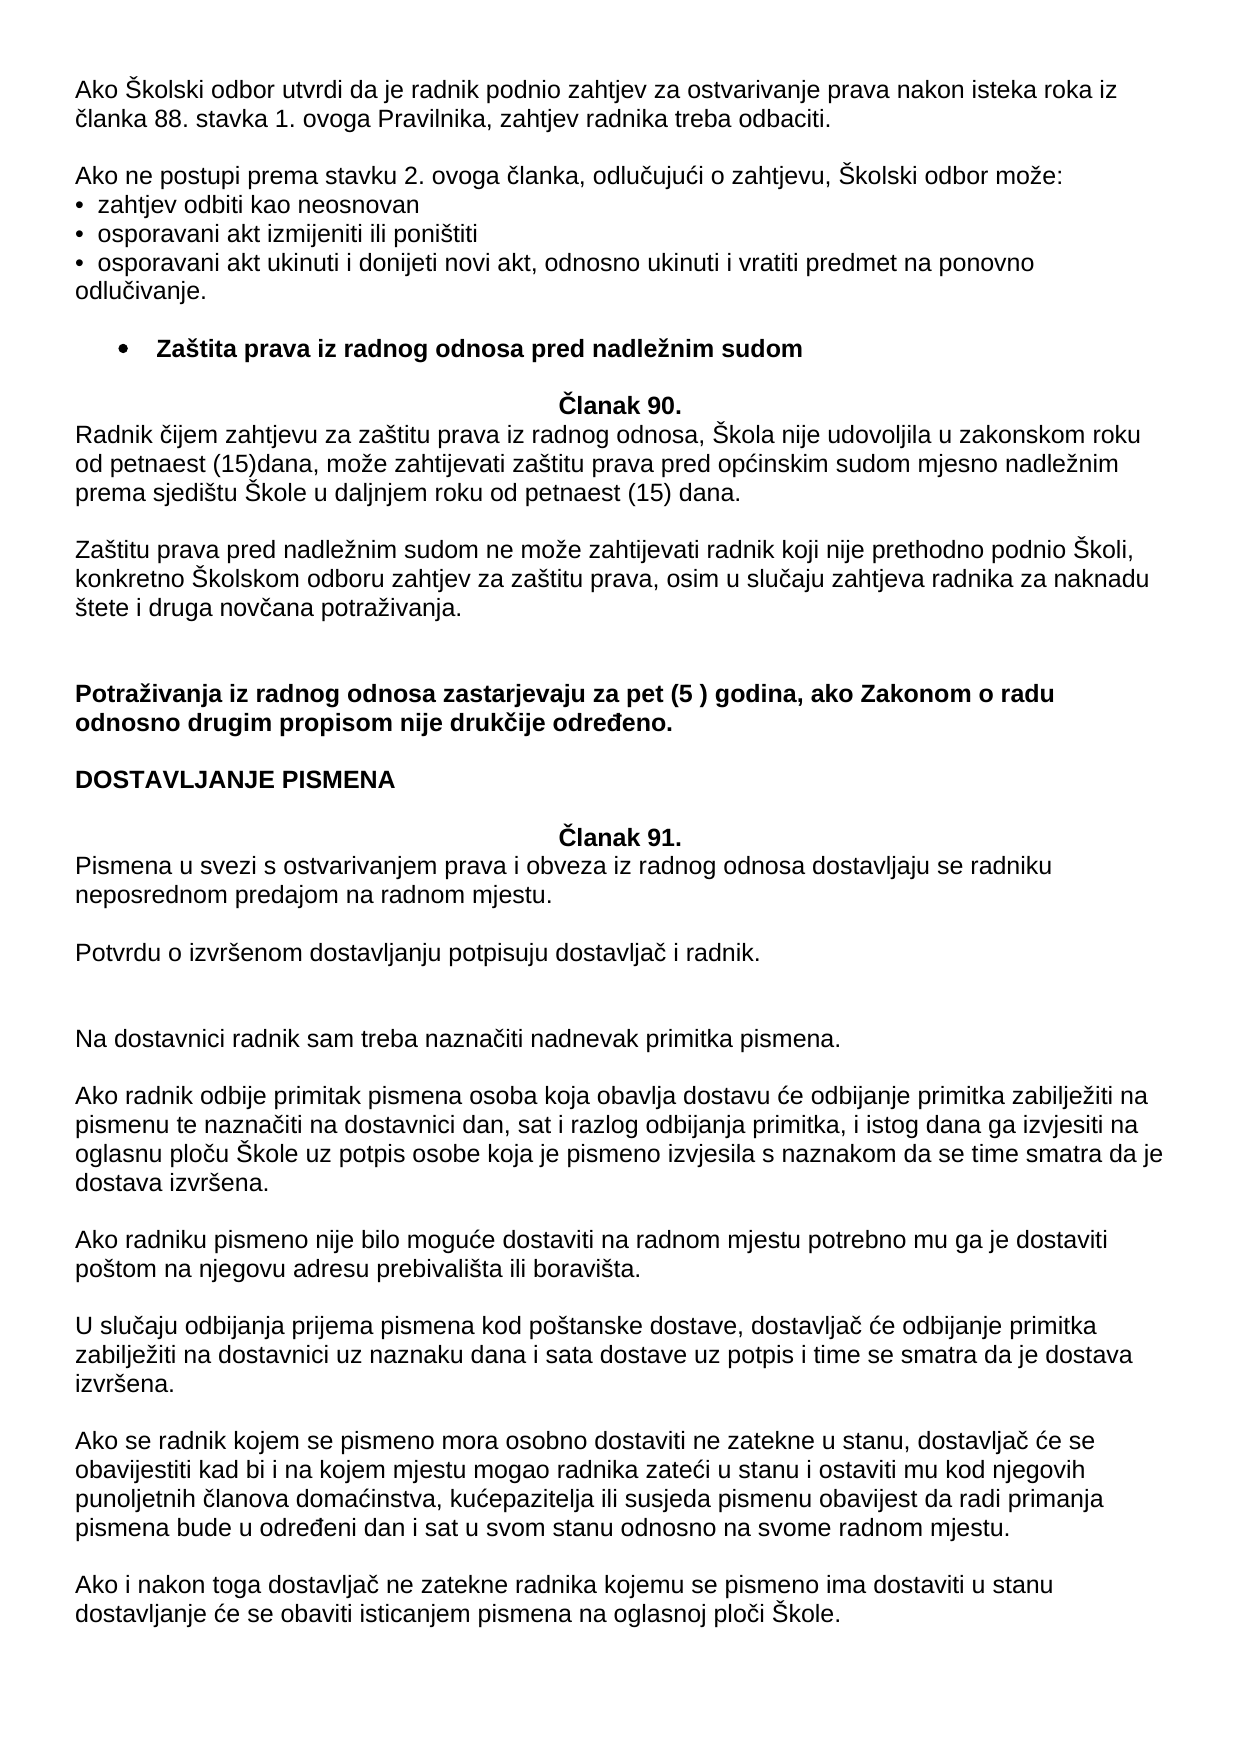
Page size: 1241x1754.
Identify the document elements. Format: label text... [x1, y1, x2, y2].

text Ako radniku pismeno nije bilo moguće dostaviti na radnom mjestu potrebno mu ga je dostaviti poštom na njegovu adresu prebivališta ili boravišta. [75, 1225, 1165, 1283]
text • osporavani akt izmijeniti ili poništiti [75, 219, 1165, 247]
text Zaštitu prava pred nadležnim sudom ne može zahtijevati radnik koji nije prethodno podnio Školi, konkretno Školskom odboru zahtjev za zaštitu prava, osim u slučaju zahtjeva radnika za naknadu štete i druga novčana potraživanja. [75, 535, 1165, 621]
text Članak 90. [75, 391, 1165, 420]
text • zahtjev odbiti kao neosnovan [75, 190, 1165, 219]
text Ako Školski odbor utvrdi da je radnik podnio zahtjev za ostvarivanje prava nakon isteka roka iz članka 88. stavka 1. ovoga Pravilnika, zahtjev radnika treba odbaciti. [75, 75, 1165, 132]
text Radnik čijem zahtjevu za zaštitu prava iz radnog odnosa, Škola nije udovoljila u zakonskom roku od petnaest (15)dana, može zahtijevati zaštitu prava pred općinskim sudom mjesno nadležnim prema sjedištu Škole u daljnjem roku od petnaest (15) dana. [75, 420, 1165, 506]
text Potvrdu o izvršenom dostavljanju potpisuju dostavljač i radnik. [75, 938, 1165, 966]
text Ako se radnik kojem se pismeno mora osobno dostaviti ne zatekne u stanu, dostavljač će se obavijestiti kad bi i na kojem mjestu mogao radnika zateći u stanu i ostaviti mu kod njegovih punoljetnih članova domaćinstva, kućepazitelja ili susjeda pismenu obavijest da radi primanja pismena bude u određeni dan i sat u svom stanu odnosno na svome radnom mjestu. [75, 1426, 1165, 1541]
text Ako i nakon toga dostavljač ne zatekne radnika kojemu se pismeno ima dostaviti u stanu [75, 1570, 1165, 1599]
text Pismena u svezi s ostvarivanjem prava i obveza iz radnog odnosa dostavljaju se radniku neposrednom predajom na radnom mjestu. [75, 851, 1165, 909]
text Na dostavnici radnik sam treba naznačiti nadnevak primitka pismena. [75, 1024, 1165, 1053]
text Ako ne postupi prema stavku 2. ovoga članka, odlučujući o zahtjevu, Školski odbor može: [75, 161, 1165, 190]
text Članak 91. [75, 823, 1165, 851]
text U slučaju odbijanja prijema pismena kod poštanske dostave, dostavljač će odbijanje primitka zabilježiti na dostavnici uz naznaku dana i sata dostave uz potpis i time se smatra da je dostava izvršena. [75, 1311, 1165, 1398]
text Potraživanja iz radnog odnosa zastarjevaju za pet (5 ) godina, ako Zakonom o radu odnosno drugim propisom nije drukčije određeno. [75, 679, 1165, 736]
text dostavljanje će se obaviti isticanjem pismena na oglasnoj ploči Škole. [75, 1599, 1165, 1628]
subtitle DOSTAVLJANJE PISMENA [75, 765, 1165, 794]
list Zaštita prava iz radnog odnosa pred nadležnim sudom [119, 334, 1165, 363]
text • osporavani akt ukinuti i donijeti novi akt, odnosno ukinuti i vratiti predmet na ponovno odlučivanje. [75, 247, 1165, 305]
text Ako radnik odbije primitak pismena osoba koja obavlja dostavu će odbijanje primitka zabilježiti na pismenu te naznačiti na dostavnici dan, sat i razlog odbijanja primitka, i istog dana ga izvjesiti na oglasnu ploču Škole uz potpis osobe koja je pismeno izvjesila s naznakom da se time smatra da je dostava izvršena. [75, 1081, 1165, 1196]
